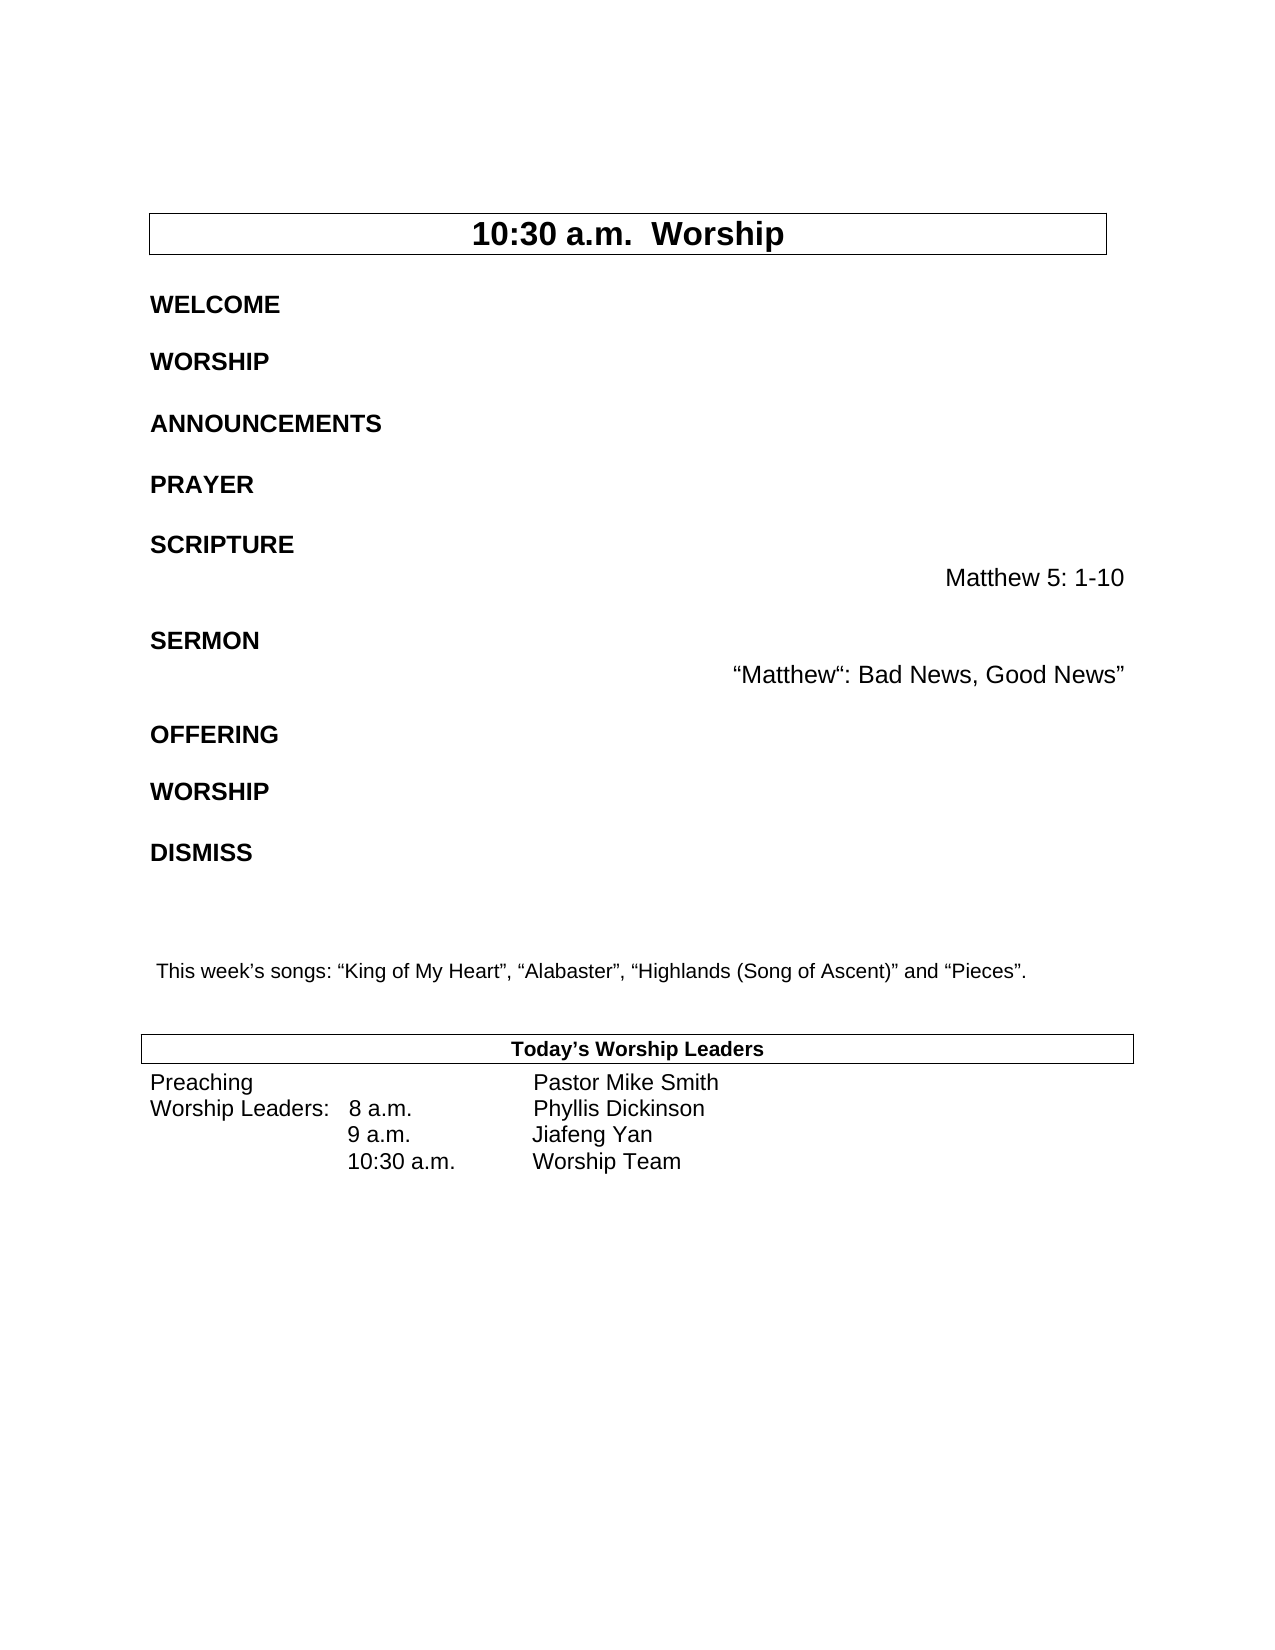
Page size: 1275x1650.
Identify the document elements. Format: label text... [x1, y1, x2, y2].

text “Matthew“: Bad News, Good News” [150, 660, 1125, 689]
text WORSHIP [150, 777, 1125, 805]
text Today’s Worship Leaders [142, 1035, 1133, 1063]
text SERMON [150, 626, 1125, 655]
text WelcomE [150, 290, 1125, 319]
text Worship Leaders: 8 a.m. Phyllis Dickinson [150, 1095, 1125, 1121]
text 10:30 a.m. Worship Team [150, 1148, 1125, 1174]
text Announcements [150, 409, 1125, 438]
text Prayer [150, 470, 1125, 499]
text Preaching Pastor Mike Smith [150, 1069, 1125, 1095]
text Dismiss [150, 838, 1125, 867]
text Matthew 5: 1-10 [150, 563, 1125, 592]
text OFFERING [150, 720, 1125, 748]
text worship [150, 347, 1125, 376]
text SCRIPTURE [150, 530, 1125, 558]
text 10:30 a.m. Worship [150, 214, 1106, 254]
text 9 a.m. Jiafeng Yan [150, 1121, 1125, 1148]
text This week’s songs: “King of My Heart”, “Alabaster”, “Highlands (Song of Ascent)” and “Pieces”. [150, 959, 1125, 983]
